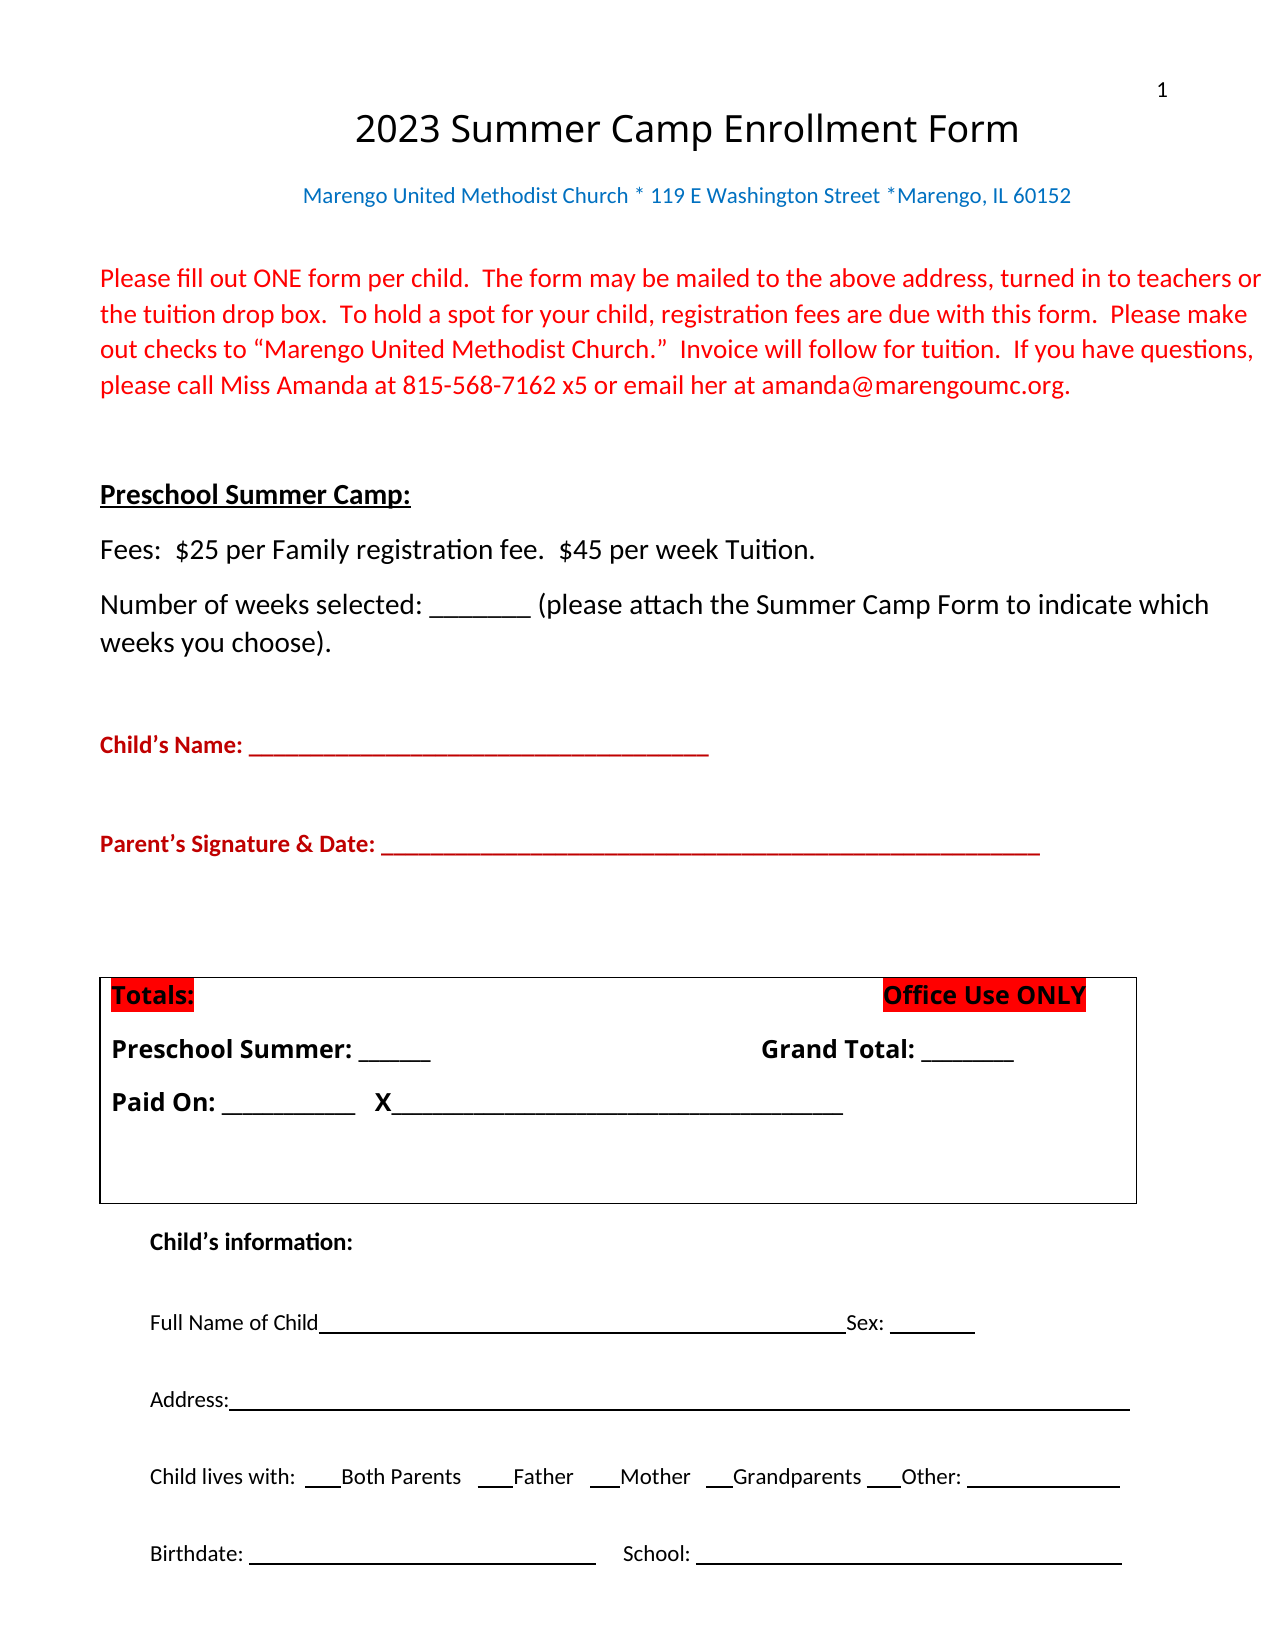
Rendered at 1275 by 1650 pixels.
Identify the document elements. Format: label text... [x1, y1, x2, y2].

text Number of weeks selected: _______ (please attach the Summer Camp Form to indicate which weeks you choose). [100, 586, 1275, 660]
table_header Totals: Office Use ONLY Preschool Summer: _______ Grand Total: _________ Paid On: _____________ X____________________________________________ [101, 978, 1136, 1203]
text Fees: $25 per Family registration fee. $45 per week Tuition. [100, 531, 1275, 566]
subtitle Child’s information: [150, 1227, 1275, 1257]
text Preschool Summer Camp: [100, 476, 1275, 511]
text 2023 Summer Camp Enrollment Form [100, 102, 1275, 153]
text Please fill out ONE form per child. The form may be mailed to the above address, turned in to teachers or the tuition drop box. To hold a spot for your child, registration fees are due with this form. Please make out checks to “Marengo United Methodist Church.” Invoice will follow for tuition. If you have questions, please call Miss Amanda at 815-568-7162 x5 or email her at amanda@marengoumc.org. [100, 261, 1275, 401]
text Address: [150, 1385, 1275, 1413]
text Full Name of Child Sex: [150, 1308, 1275, 1336]
text Birthdate: School: [150, 1539, 1275, 1567]
text Marengo United Methodist Church * 119 E Washington Street *Marengo, IL 60152 [100, 181, 1275, 209]
text Parent’s Signature & Date: _____________________________________________________ [100, 828, 1275, 859]
text Child’s Name: _____________________________________ [100, 729, 1275, 759]
text Child lives with: Both Parents Father Mother Grandparents Other: [150, 1462, 1275, 1490]
